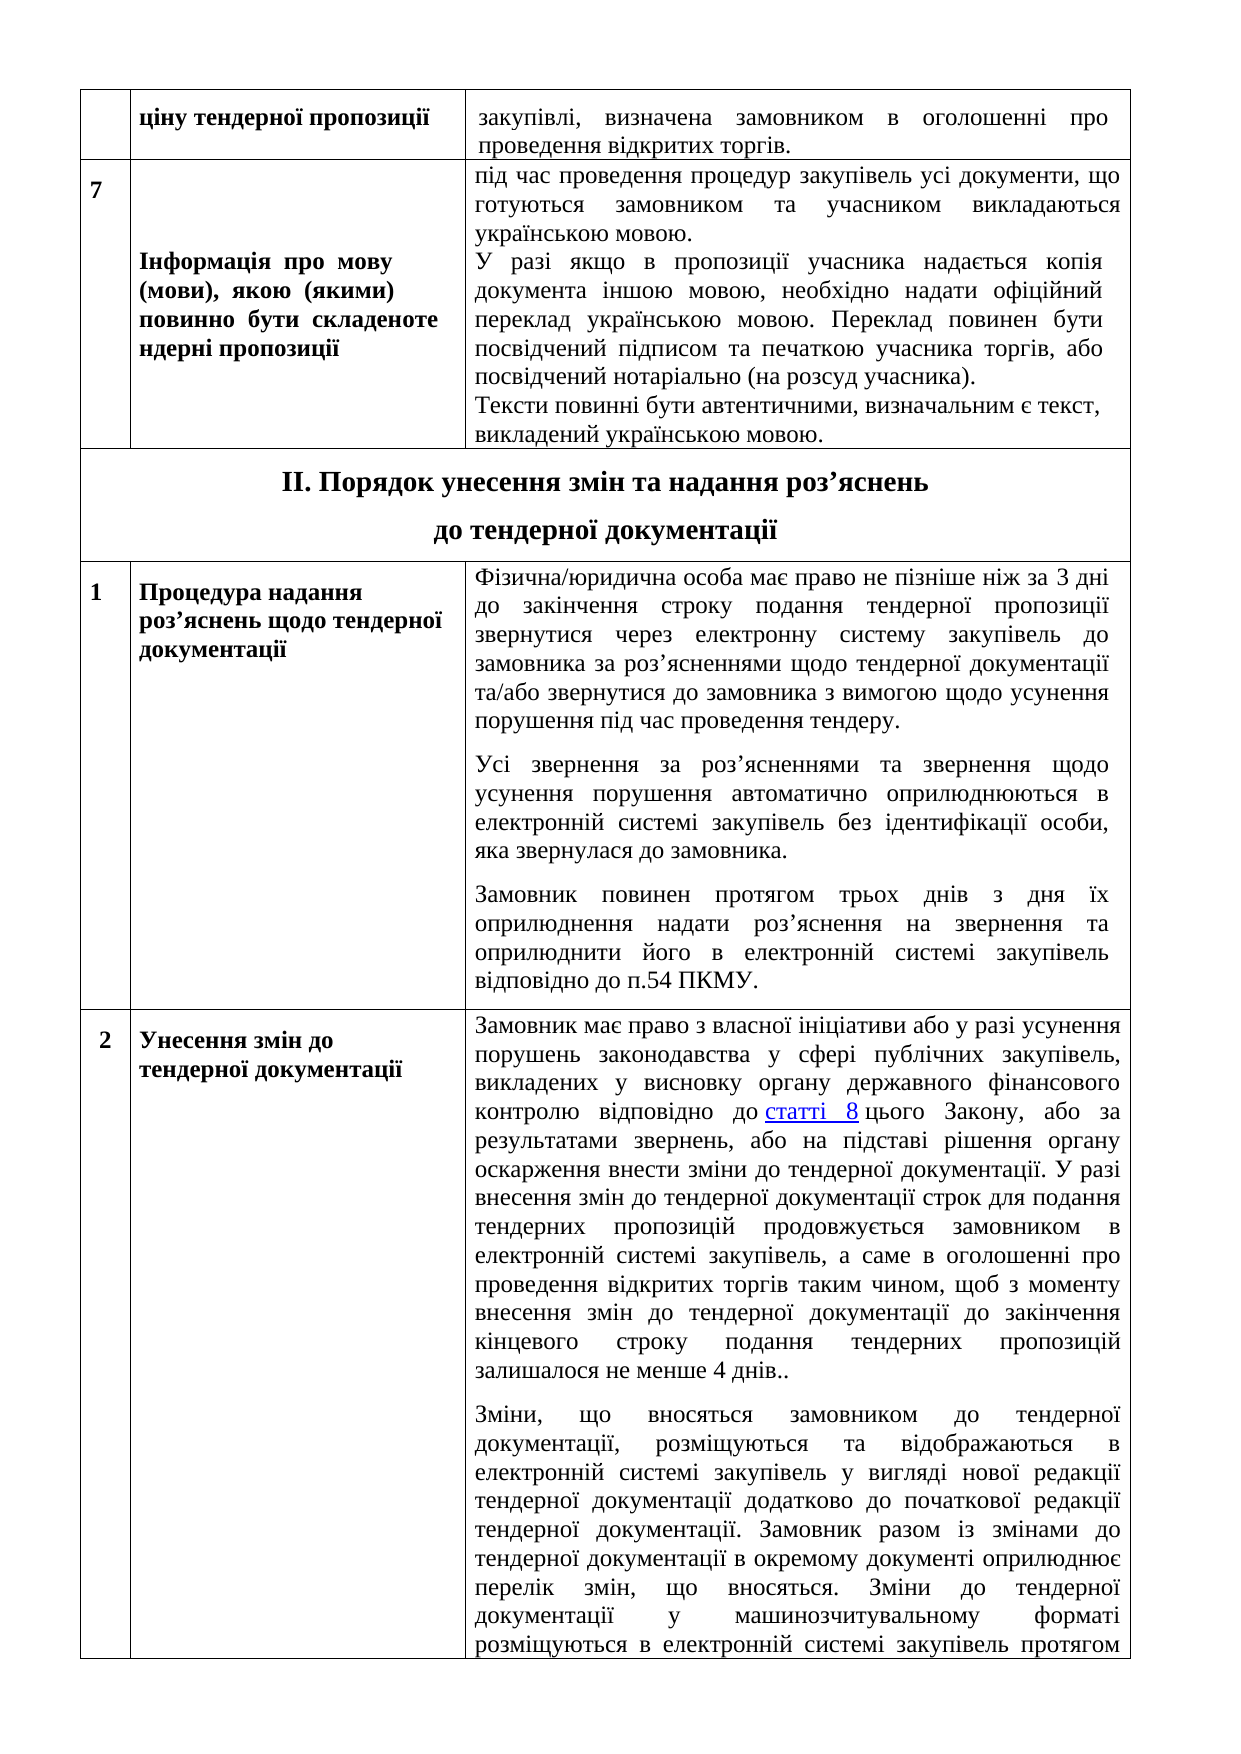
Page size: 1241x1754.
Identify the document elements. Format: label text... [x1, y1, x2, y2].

table_cell Інформація про мову (мови), якою (якими) повинно бути складенотендерні пропозиції [131, 160, 465, 448]
table_cell 1 [81, 562, 130, 1009]
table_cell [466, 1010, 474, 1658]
table_cell 7 [81, 160, 130, 448]
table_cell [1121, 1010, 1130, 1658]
table_cell 6 [81, 90, 130, 159]
table_cell Процедура надання роз’яснень щодо тендерної документації [131, 562, 465, 1009]
table_cell 2 [81, 1010, 130, 1658]
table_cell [131, 90, 465, 159]
table_cell Фізична/юридична особа має право не пізніше ніж за 3 дні до закінчення строку подання тендерної пропозиції звернутися через електронну систему закупівель до замовника за роз’ясненнями щодо тендерної документації та/або звернутися до замовника з вимогою щодо усунення порушення під час проведення тендеру. Усі звернення за роз’ясненнями та звернення щодо усунення порушення автоматично оприлюднюються в електронній системі закупівель без ідентифікації особи, яка звернулася до замовника. Замовник повинен протягом трьох днів з дня їх оприлюднення надати роз’яснення на звернення та оприлюднити його в електронній системі закупівель відповідно до п.54 ПКМУ. [466, 562, 1130, 1009]
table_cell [466, 90, 1130, 159]
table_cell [131, 1010, 465, 1658]
table_cell ІІ. Порядок унесення змін та надання роз’яснень до тендерної документації [81, 449, 1130, 561]
table_cell під час проведення процедур закупівель усі документи, що готуються замовником та учасником викладаються українською мовою. У разі якщо в пропозиції учасника надається копія документа іншою мовою, необхідно надати офіційний переклад українською мовою. Переклад повинен бути посвідчений підписом та печаткою учасника торгів, або посвідчений нотаріально (на розсуд учасника). Тексти повинні бути автентичними, визначальним є текст, викладений українською мовою. [466, 160, 1130, 448]
